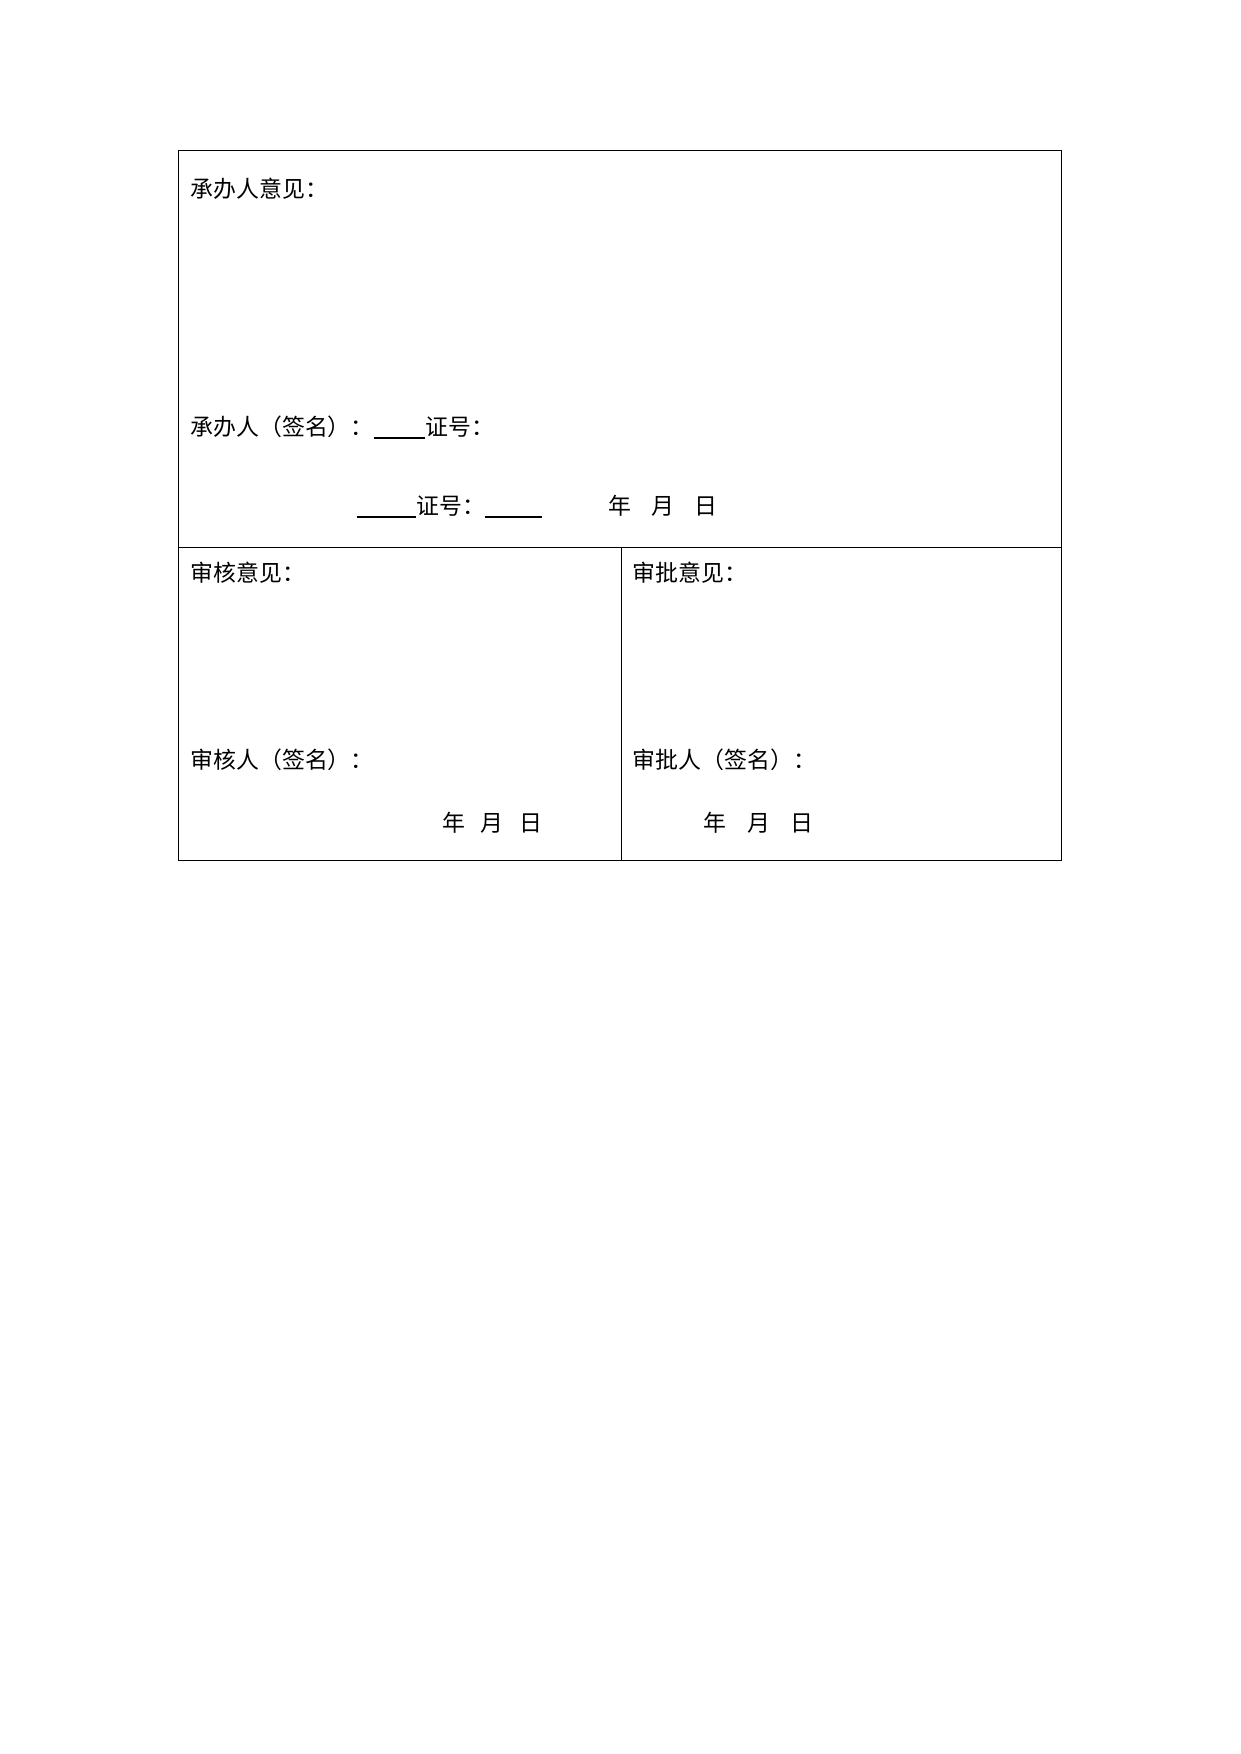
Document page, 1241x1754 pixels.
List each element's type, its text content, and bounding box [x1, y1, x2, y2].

table_cell 审核意见： 审核人（签名）： 年 月 日 [179, 548, 621, 860]
table_cell 审批意见： 审批人（签名）： 年 月 日 [622, 548, 1061, 860]
table_cell 承办人意见： 承办人（签名）： 证号： 证号： 年 月 日 [179, 151, 1061, 547]
